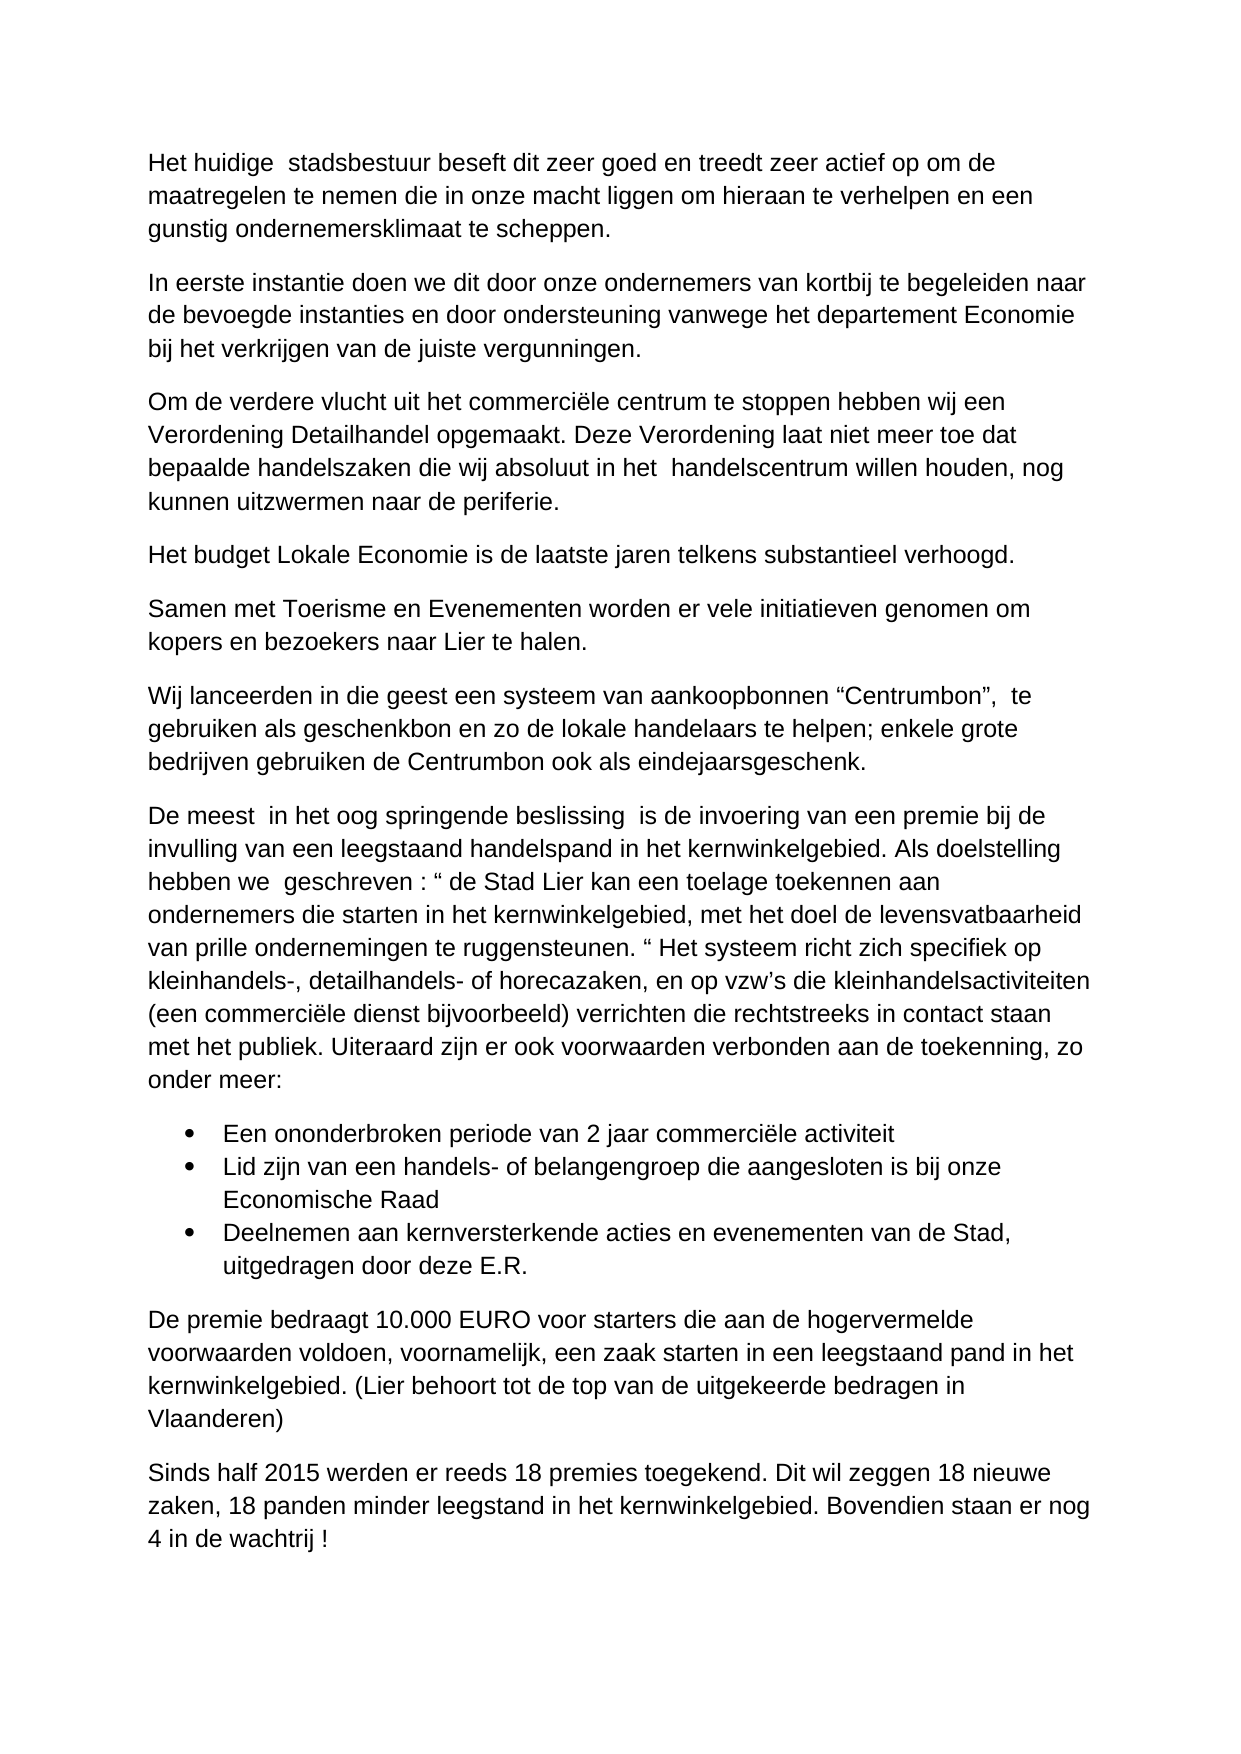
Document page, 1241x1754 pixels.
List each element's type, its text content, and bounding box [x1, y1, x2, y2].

text In eerste instantie doen we dit door onze ondernemers van kortbij te begeleiden naar de bevoegde instanties en door ondersteuning vanwege het departement Economie bij het verkrijgen van de juiste vergunningen. [148, 267, 1093, 362]
text Om de verdere vlucht uit het commerciële centrum te stoppen hebben wij een Verordening Detailhandel opgemaakt. Deze Verordening laat niet meer toe dat bepaalde handelszaken die wij absoluut in het handelscentrum willen houden, nog kunnen uitzwermen naar de periferie. [148, 387, 1093, 515]
text Het huidige stadsbestuur beseft dit zeer goed en treedt zeer actief op om de maatregelen te nemen die in onze macht liggen om hieraan te verhelpen en een gunstig ondernemersklimaat te scheppen. [148, 148, 1093, 242]
text De premie bedraagt 10.000 EURO voor starters die aan de hogervermelde voorwaarden voldoen, voornamelijk, een zaak starten in een leegstaand pand in het kernwinkelgebied. (Lier behoort tot de top van de uitgekeerde bedragen in Vlaanderen) [148, 1305, 1093, 1433]
list Lid zijn van een handels- of belangengroep die aangesloten is bij onze Economische Raad [185, 1152, 1093, 1214]
text Samen met Toerisme en Evenementen worden er vele initiatieven genomen om kopers en bezoekers naar Lier te halen. [148, 594, 1093, 656]
list Deelnemen aan kernversterkende acties en evenementen van de Stad, uitgedragen door deze E.R. [185, 1218, 1093, 1280]
text Het budget Lokale Economie is de laatste jaren telkens substantieel verhoogd. [148, 540, 1093, 569]
text Wij lanceerden in die geest een systeem van aankoopbonnen “Centrumbon”, te gebruiken als geschenkbon en zo de lokale handelaars te helpen; enkele grote bedrijven gebruiken de Centrumbon ook als eindejaarsgeschenk. [148, 681, 1093, 776]
text De meest in het oog springende beslissing is de invoering van een premie bij de invulling van een leegstaand handelspand in het kernwinkelgebied. Als doelstelling hebben we geschreven : “ de Stad Lier kan een toelage toekennen aan ondernemers die starten in het kernwinkelgebied, met het doel de levensvatbaarheid van prille ondernemingen te ruggensteunen. “ Het systeem richt zich specifiek op kleinhandels-, detailhandels- of horecazaken, en op vzw’s die kleinhandelsactiviteiten (een commerciële dienst bijvoorbeeld) verrichten die rechtstreeks in contact staan met het publiek. Uiteraard zijn er ook voorwaarden verbonden aan de toekenning, zo onder meer: [148, 801, 1093, 1094]
list Een ononderbroken periode van 2 jaar commerciële activiteit [185, 1119, 1093, 1148]
text Sinds half 2015 werden er reeds 18 premies toegekend. Dit wil zeggen 18 nieuwe zaken, 18 panden minder leegstand in het kernwinkelgebied. Bovendien staan er nog 4 in de wachtrij ! [148, 1458, 1093, 1553]
